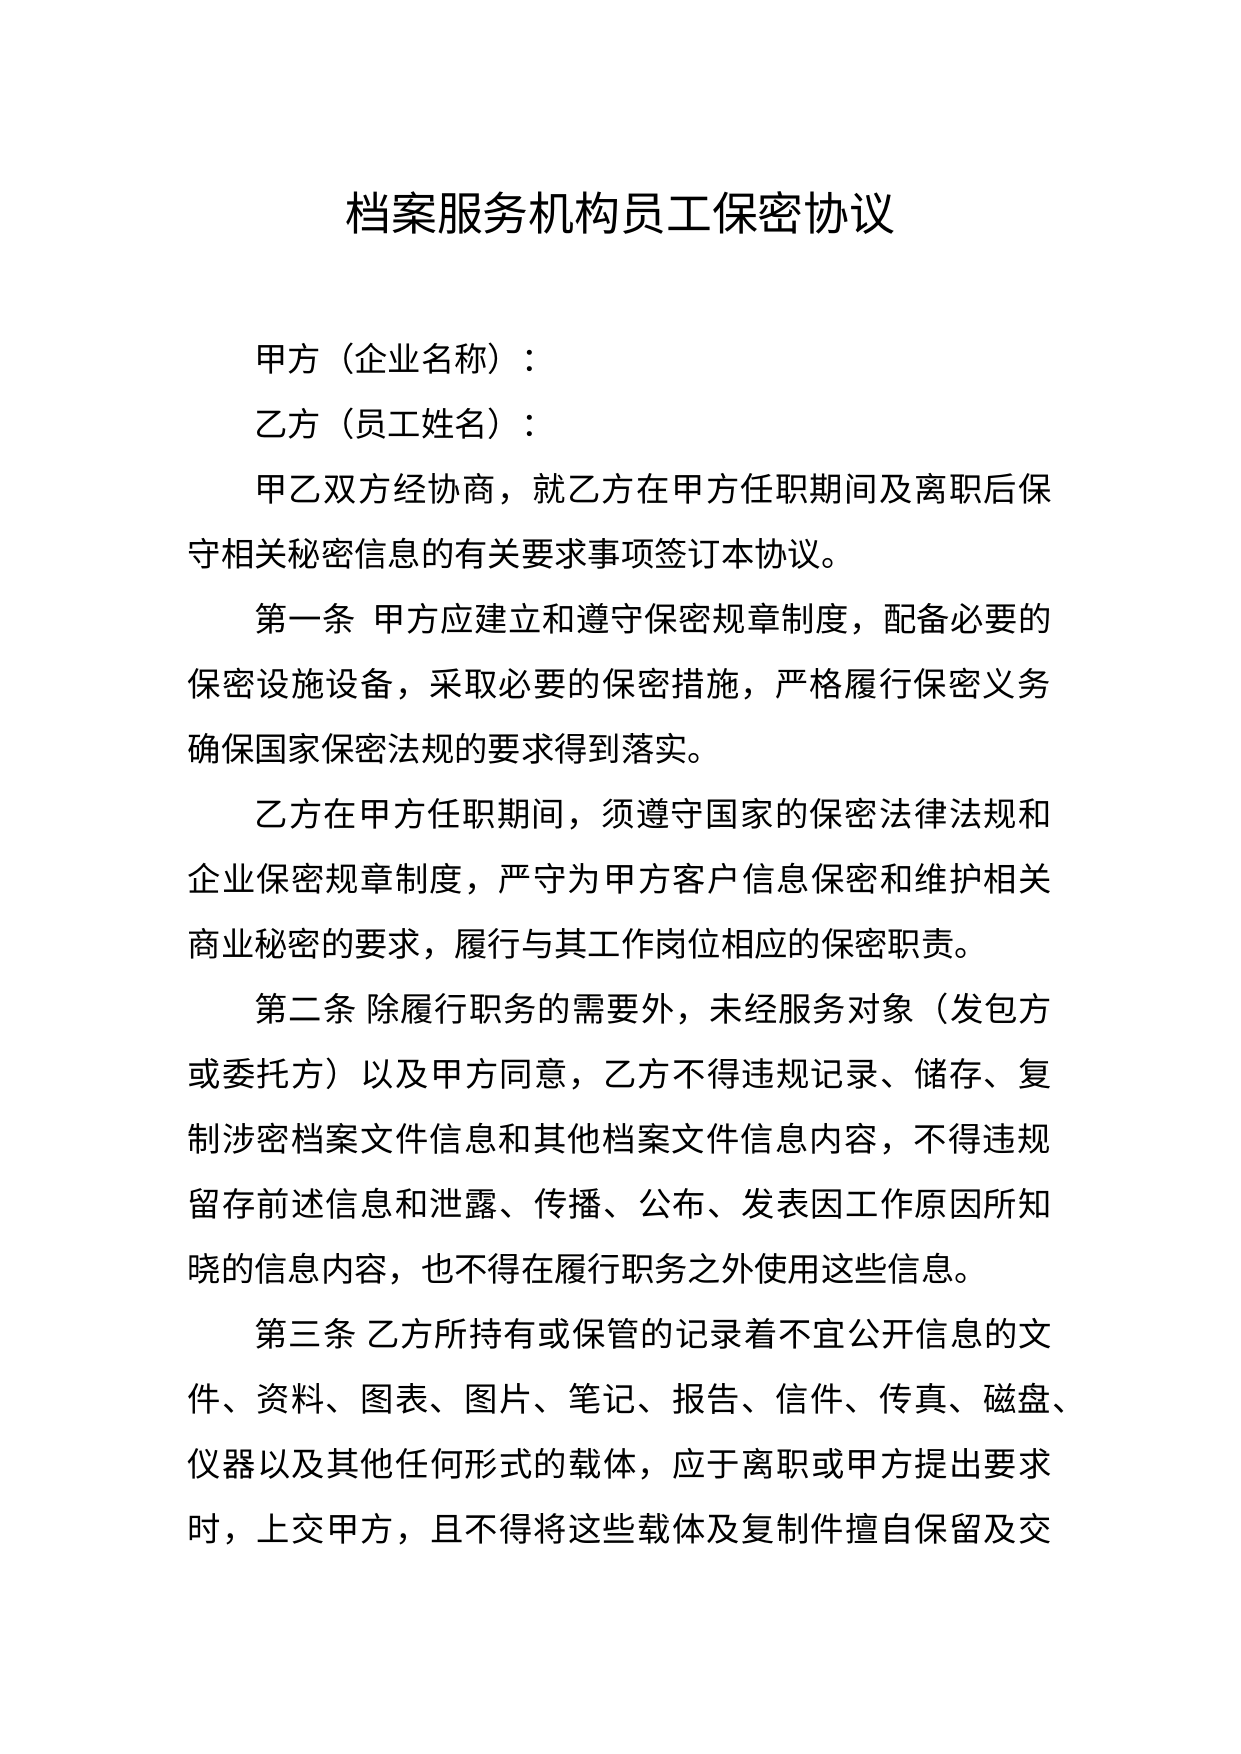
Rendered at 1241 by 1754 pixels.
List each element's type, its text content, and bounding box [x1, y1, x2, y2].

text 甲方（企业名称）： [187, 324, 1053, 389]
text 第一条 甲方应建立和遵守保密规章制度，配备必要的保密设施设备，采取必要的保密措施，严格履行保密义务，确保国家保密法规的要求得到落实。 [187, 584, 1053, 779]
text 乙方（员工姓名）： [187, 389, 1053, 454]
text 第二条 除履行职务的需要外，未经服务对象（发包方或委托方）以及甲方同意，乙方不得违规记录、储存、复制涉密档案文件信息和其他档案文件信息内容，不得违规留存前述信息和泄露、传播、公布、发表因工作原因所知晓的信息内容，也不得在履行职务之外使用这些信息。 [187, 974, 1053, 1299]
text 档案服务机构员工保密协议 [187, 162, 1053, 259]
text 甲乙双方经协商，就乙方在甲方任职期间及离职后保守相关秘密信息的有关要求事项签订本协议。 [187, 454, 1053, 584]
text 乙方在甲方任职期间，须遵守国家的保密法律法规和企业保密规章制度，严守为甲方客户信息保密和维护相关商业秘密的要求，履行与其工作岗位相应的保密职责。 [187, 779, 1053, 974]
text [187, 1299, 1053, 1559]
